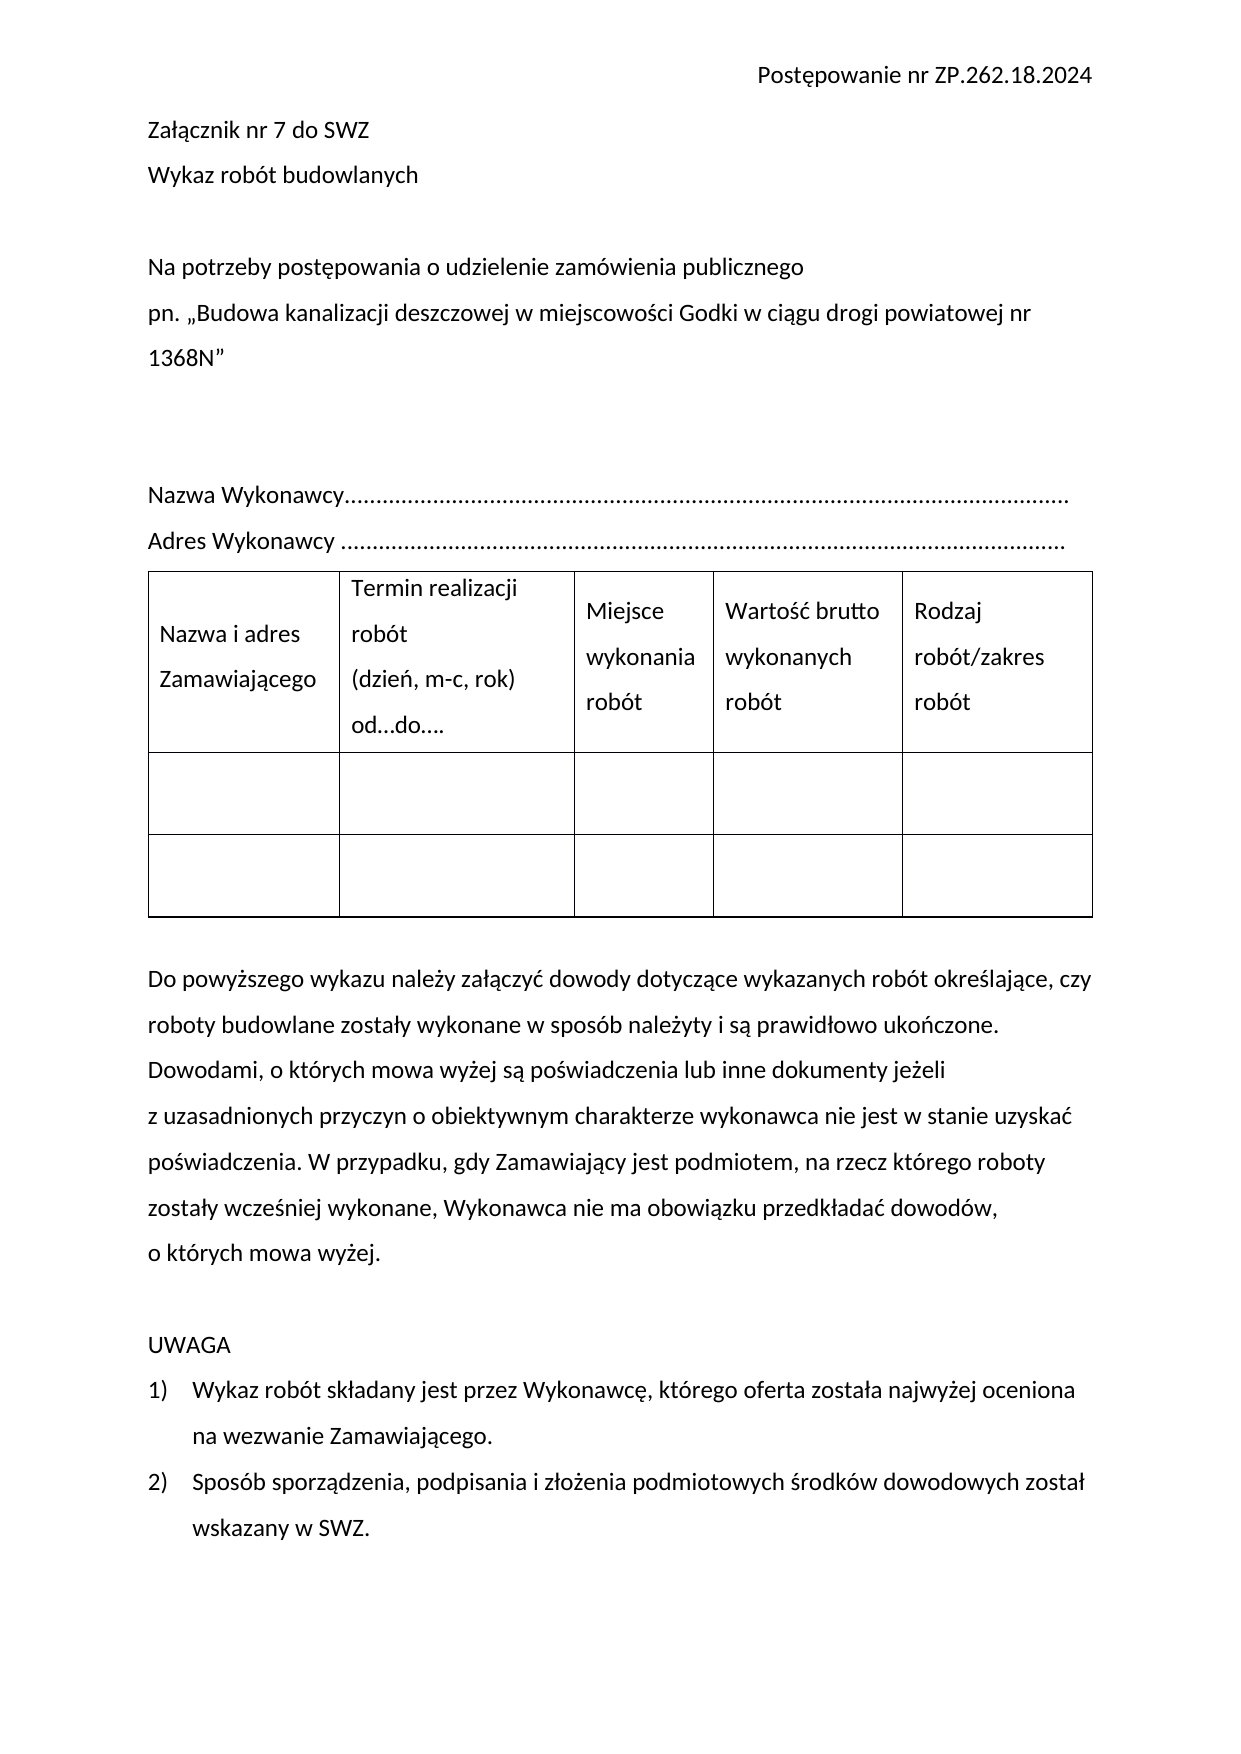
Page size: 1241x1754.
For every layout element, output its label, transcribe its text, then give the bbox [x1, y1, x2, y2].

table_header Wartość brutto wykonanych robót [714, 572, 902, 752]
table_cell [575, 835, 713, 916]
table_cell [340, 835, 574, 916]
text Na potrzeby postępowania o udzielenie zamówienia publicznego [148, 251, 1092, 281]
list Wykaz robót składany jest przez Wykonawcę, którego oferta została najwyżej oceniona na wezwanie Zamawiającego. [148, 1375, 1092, 1451]
text pn. „Budowa kanalizacji deszczowej w miejscowości Godki w ciągu drogi powiatowej nr 1368N” [148, 297, 1092, 373]
table_header Miejsce wykonania robót [575, 572, 713, 752]
table_header Nazwa i adres Zamawiającego [149, 572, 339, 752]
text Do powyższego wykazu należy załączyć dowody dotyczące wykazanych robót określające, czy roboty budowlane zostały wykonane w sposób należyty i są prawidłowo ukończone. Dowodami, o których mowa wyżej są poświadczenia lub inne dokumenty jeżeli z uzasadnionych przyczyn o obiektywnym charakterze wykonawca nie jest w stanie uzyskać poświadczenia. W przypadku, gdy Zamawiający jest podmiotem, na rzecz którego roboty zostały wcześniej wykonane, Wykonawca nie ma obowiązku przedkładać dowodów, o których mowa wyżej. [148, 963, 1092, 1268]
text UWAGA [148, 1329, 1092, 1359]
table_cell [149, 753, 339, 834]
table_cell [149, 835, 339, 916]
table_header Termin realizacji robót (dzień, m-c, rok) od…do…. [340, 572, 574, 752]
text Adres Wykonawcy ................................................................................................................... [148, 525, 1092, 556]
table_cell [714, 753, 902, 834]
list Sposób sporządzenia, podpisania i złożenia podmiotowych środków dowodowych został wskazany w SWZ. [148, 1466, 1092, 1542]
table_cell [575, 753, 713, 834]
text Nazwa Wykonawcy................................................................................................................... [148, 479, 1092, 510]
table_cell [903, 753, 1092, 834]
table_header Rodzaj robót/zakres robót [903, 572, 1092, 752]
table_cell [714, 835, 902, 916]
text Wykaz robót budowlanych [148, 159, 1092, 190]
table_cell [340, 753, 574, 834]
text Załącznik nr 7 do SWZ [148, 114, 1092, 144]
table_cell [903, 835, 1092, 916]
